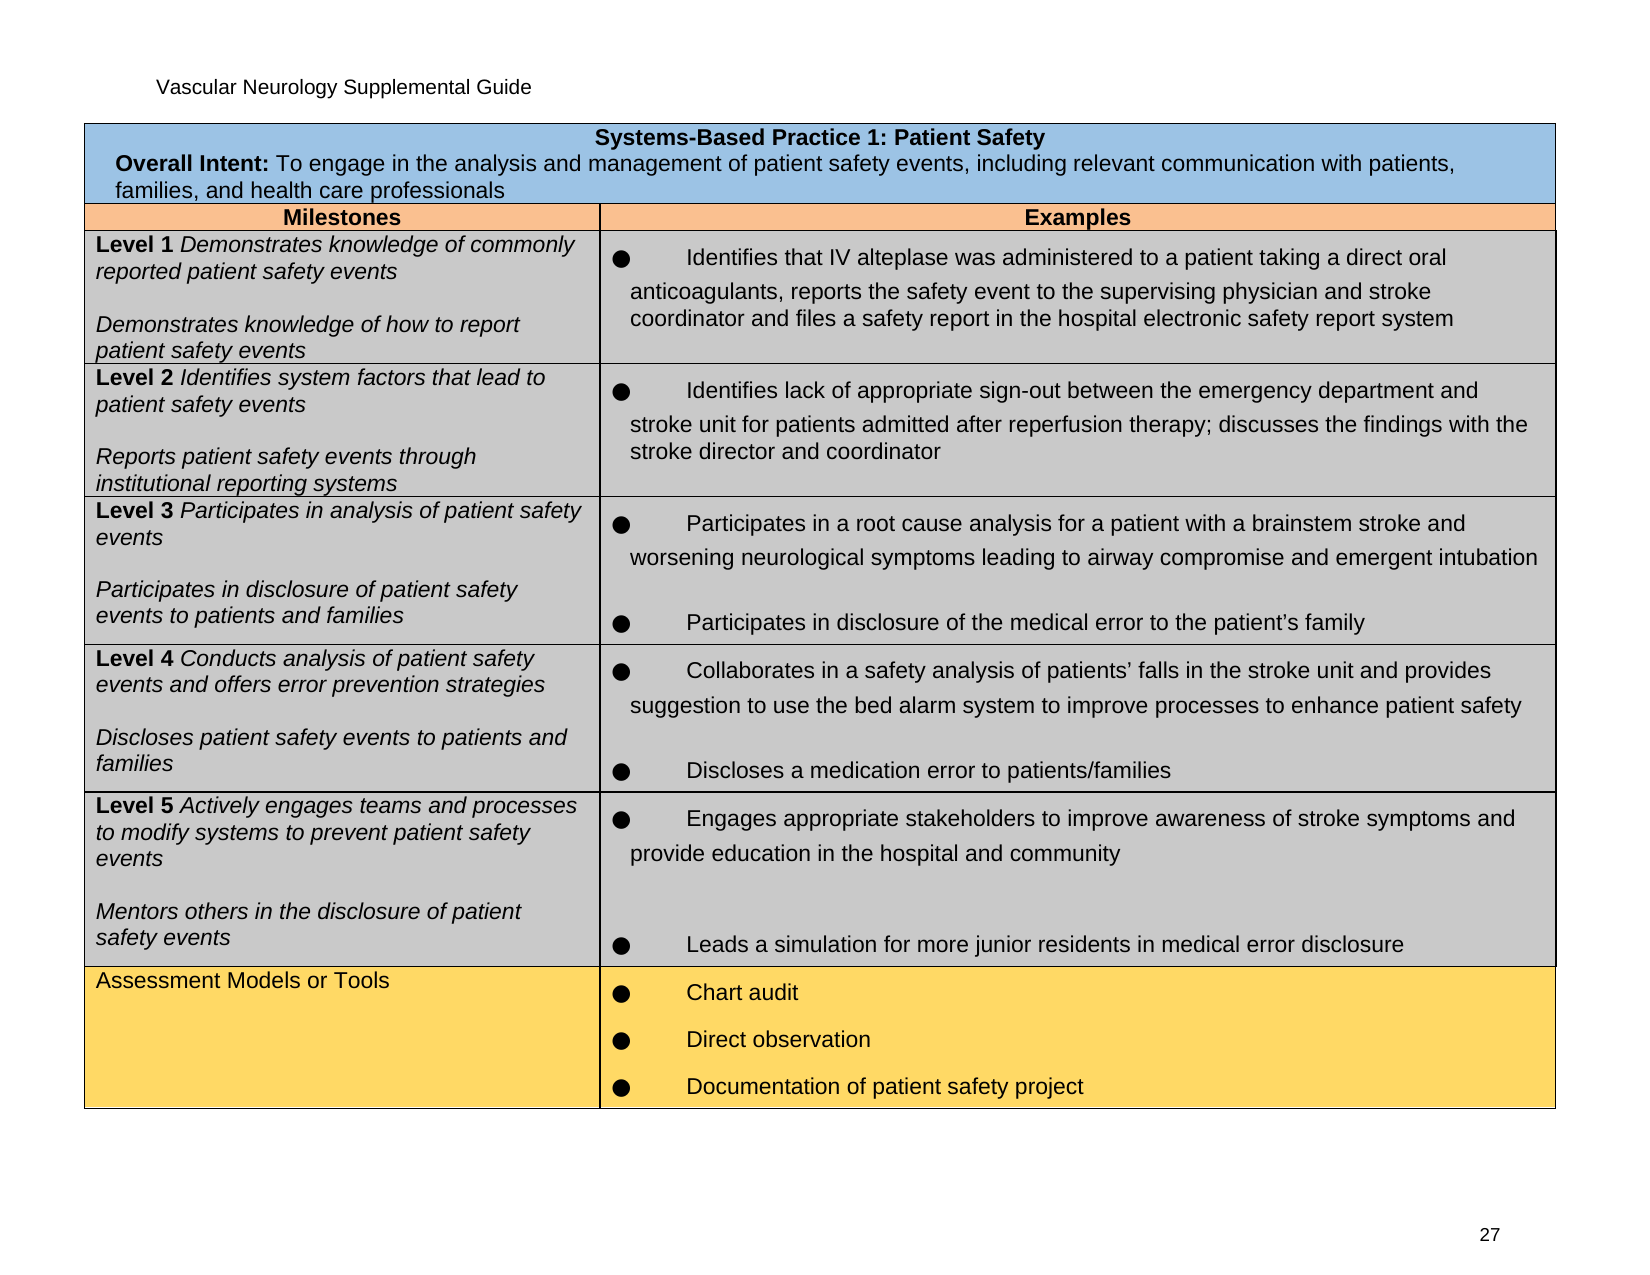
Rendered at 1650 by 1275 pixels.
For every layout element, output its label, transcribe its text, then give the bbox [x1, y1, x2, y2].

table_cell Level 3 Participates in analysis of patient safety events Participates in disclosure of patient safety events to patients and families [85, 497, 599, 644]
table_cell Level 1 Demonstrates knowledge of commonly reported patient safety events Demonstrates knowledge of how to report patient safety events [85, 231, 599, 363]
table_cell Milestones [85, 204, 599, 230]
table_cell Examples [601, 204, 1555, 230]
table_cell Level 5 Actively engages teams and processes to modify systems to prevent patient safety events Mentors others in the disclosure of patient safety events [85, 793, 599, 966]
table_cell Level 4 Conducts analysis of patient safety events and offers error prevention strategies Discloses patient safety events to patients and families [85, 645, 599, 791]
table_cell Level 2 Identifies system factors that lead to patient safety events Reports patient safety events through institutional reporting systems [85, 364, 599, 496]
table_cell Identifies that IV alteplase was administered to a patient taking a direct oral anticoagulants, reports the safety event to the supervising physician and stroke coordinator and files a safety report in the hospital electronic safety report system [601, 231, 1555, 363]
table_cell Collaborates in a safety analysis of patients’ falls in the stroke unit and provides suggestion to use the bed alarm system to improve processes to enhance patient safety Discloses a medication error to patients/families [601, 645, 1555, 791]
table_cell Engages appropriate stakeholders to improve awareness of stroke symptoms and provide education in the hospital and community Leads a simulation for more junior residents in medical error disclosure [601, 793, 1555, 966]
table_header Systems-Based Practice 1: Patient Safety Overall Intent: To engage in the analysis and management of patient safety events, including relevant communication with patients, families, and health care professionals [85, 124, 1555, 203]
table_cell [85, 967, 599, 1107]
table_cell Identifies lack of appropriate sign-out between the emergency department and stroke unit for patients admitted after reperfusion therapy; discusses the findings with the stroke director and coordinator [601, 364, 1555, 496]
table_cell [601, 967, 1555, 1107]
table_cell Participates in a root cause analysis for a patient with a brainstem stroke and worsening neurological symptoms leading to airway compromise and emergent intubation Participates in disclosure of the medical error to the patient’s family [601, 497, 1555, 644]
